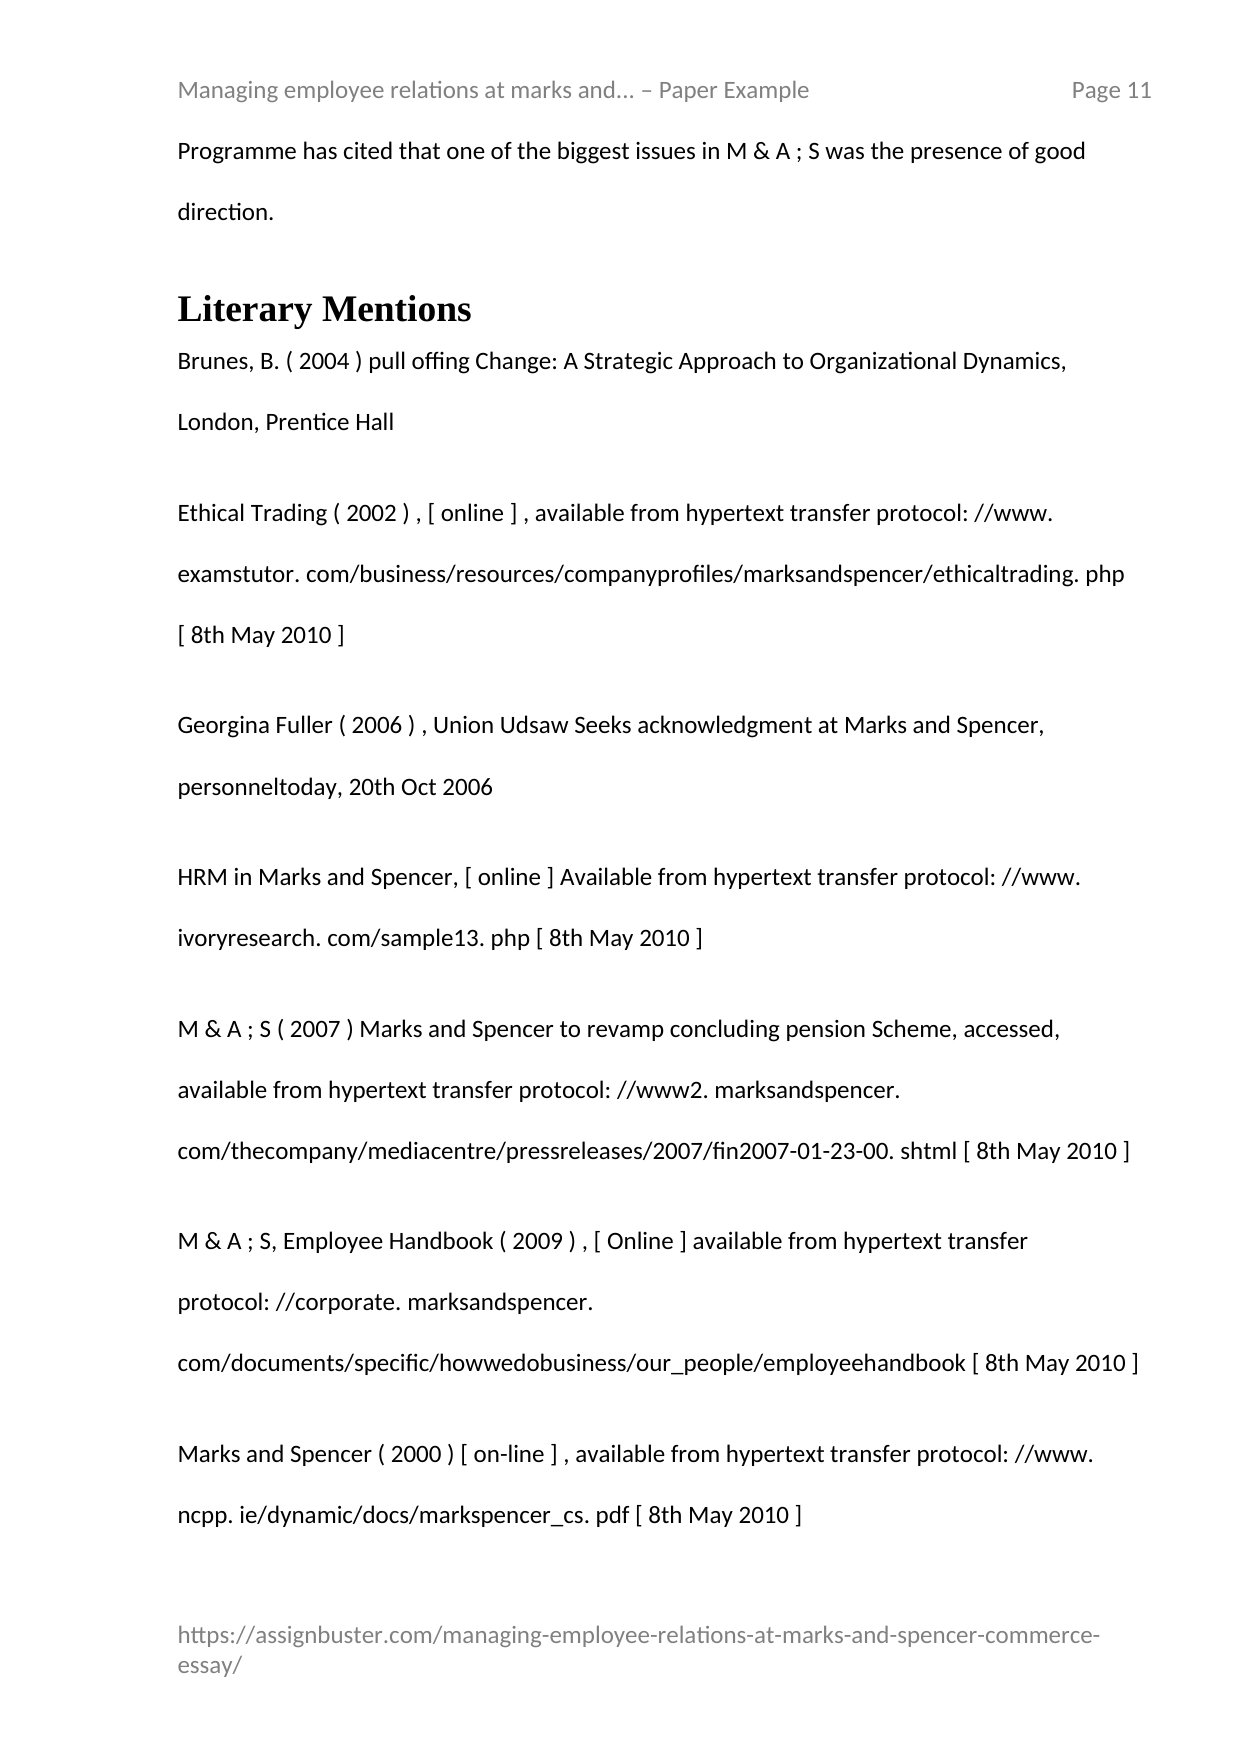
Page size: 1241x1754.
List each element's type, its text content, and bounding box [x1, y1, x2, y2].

text HRM in Marks and Spencer, [ online ] Available from hypertext transfer protocol: //www. ivoryresearch. com/sample13. php [ 8th May 2010 ] [177, 861, 1152, 953]
text Ethical Trading ( 2002 ) , [ online ] , available from hypertext transfer protocol: //www. examstutor. com/business/resources/companyprofiles/marksandspencer/ethicaltrading. php [ 8th May 2010 ] [177, 497, 1152, 649]
text M & A ; S ( 2007 ) Marks and Spencer to revamp concluding pension Scheme, accessed, available from hypertext transfer protocol: //www2. marksandspencer. com/thecompany/mediacentre/pressreleases/2007/fin2007-01-23-00. shtml [ 8th May 2010 ] [177, 1013, 1152, 1165]
text Georgina Fuller ( 2006 ) , Union Udsaw Seeks acknowledgment at Marks and Spencer, personneltoday, 20th Oct 2006 [177, 709, 1152, 801]
text Marks and Spencer ( 2000 ) [ on-line ] , available from hypertext transfer protocol: //www. ncpp. ie/dynamic/docs/markspencer_cs. pdf [ 8th May 2010 ] [177, 1438, 1152, 1529]
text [177, 135, 1152, 226]
subtitle Literary Mentions [177, 286, 1152, 329]
text M & A ; S, Employee Handbook ( 2009 ) , [ Online ] available from hypertext transfer protocol: //corporate. marksandspencer. com/documents/specific/howwedobusiness/our_people/employeehandbook [ 8th May 2010 ] [177, 1225, 1152, 1378]
text Brunes, B. ( 2004 ) pull offing Change: A Strategic Approach to Organizational Dynamics, London, Prentice Hall [177, 345, 1152, 437]
